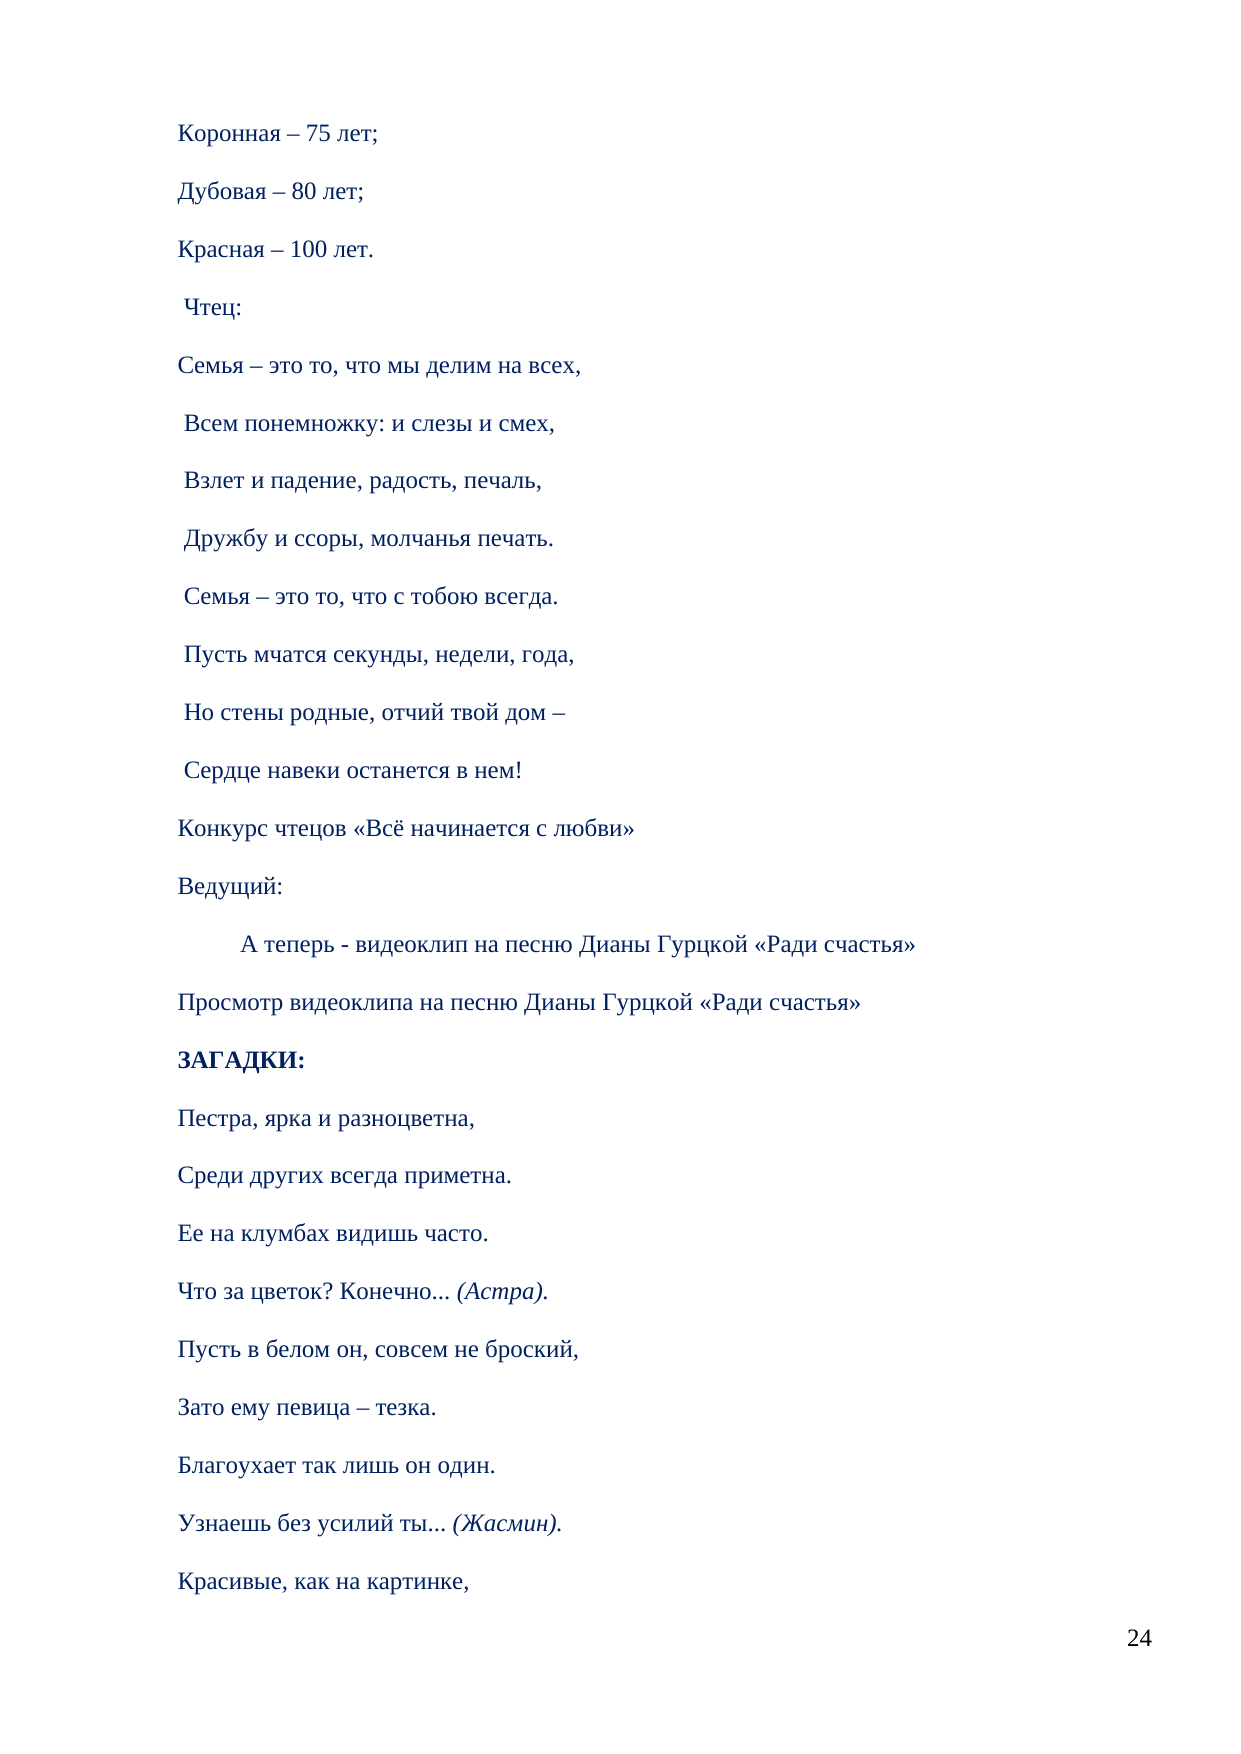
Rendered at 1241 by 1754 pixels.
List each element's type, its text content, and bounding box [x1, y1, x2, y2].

text Дубовая – 80 лет; [177, 176, 1152, 205]
text А теперь - видеоклип на песню Дианы Гурцкой «Ради счастья» [177, 929, 1152, 958]
text Сердце навеки останется в нем! [177, 755, 1152, 784]
text Дружбу и ссоры, молчанья печать. [177, 523, 1152, 552]
text Пестра, ярка и разноцветна, [177, 1103, 1152, 1131]
text Семья – это то, что мы делим на всех, [177, 350, 1152, 378]
text Просмотр видеоклипа на песню Дианы Гурцкой «Ради счастья» [177, 987, 1152, 1016]
text Взлет и падение, радость, печаль, [177, 466, 1152, 494]
text Коронная – 75 лет; [177, 118, 1152, 147]
text Благоухает так лишь он один. [177, 1450, 1152, 1479]
text Чтец: [177, 292, 1152, 321]
text Пусть мчатся секунды, недели, года, [177, 639, 1152, 668]
text ЗАГАДКИ: [177, 1045, 1152, 1073]
text Ведущий: [177, 871, 1152, 900]
text Красная – 100 лет. [177, 234, 1152, 263]
text Зато ему певица – тезка. [177, 1392, 1152, 1421]
text Всем понемножку: и слезы и смех, [177, 408, 1152, 436]
text Семья – это то, что с тобою всегда. [177, 581, 1152, 610]
text Пусть в белом он, совсем не броский, [177, 1334, 1152, 1363]
text Что за цветок? Конечно... (Астра). [177, 1276, 1152, 1305]
text Конкурс чтецов «Всё начинается с любви» [177, 813, 1152, 842]
text Красивые, как на картинке, [177, 1566, 1152, 1595]
text Среди других всегда приметна. [177, 1161, 1152, 1189]
text Ее на клумбах видишь часто. [177, 1218, 1152, 1247]
text Узнаешь без усилий ты... (Жасмин). [177, 1508, 1152, 1537]
text Но стены родные, отчий твой дом – [177, 697, 1152, 726]
